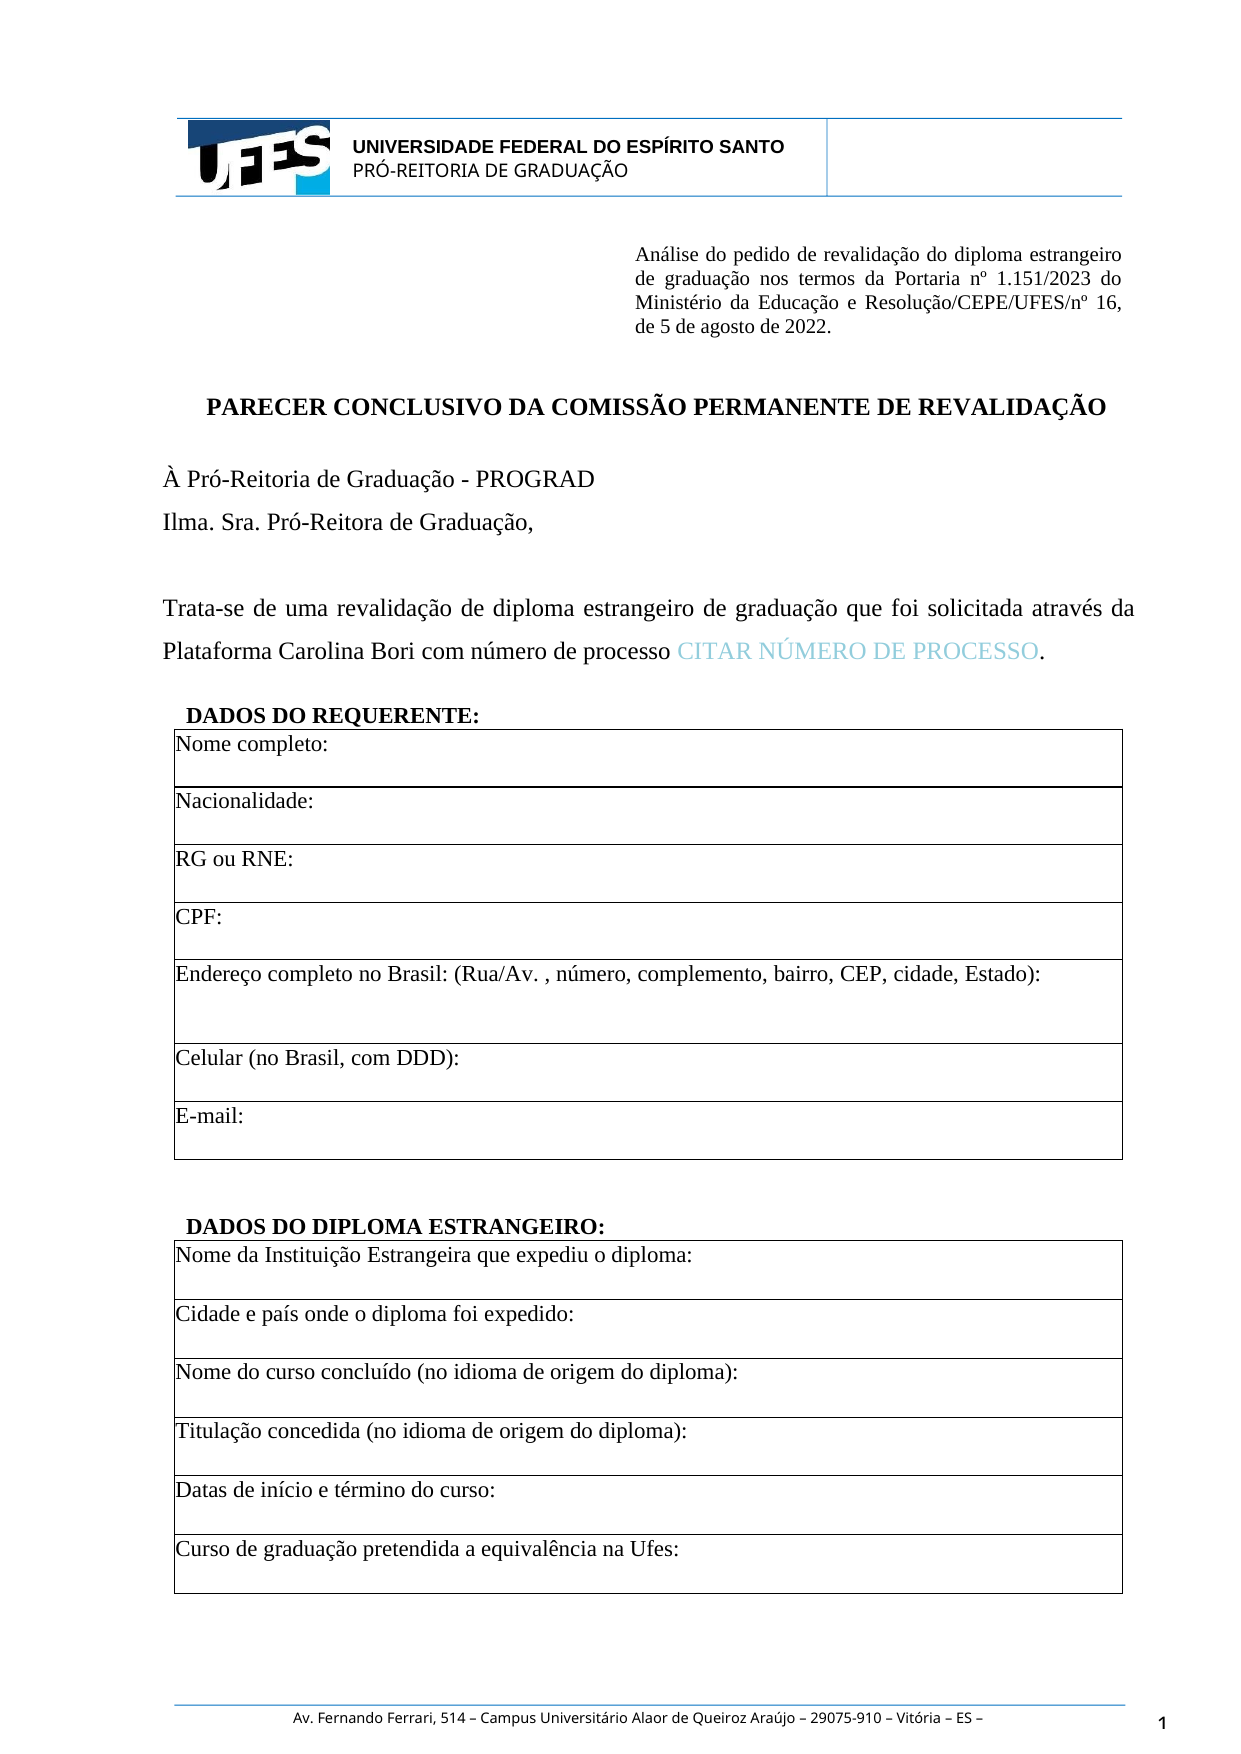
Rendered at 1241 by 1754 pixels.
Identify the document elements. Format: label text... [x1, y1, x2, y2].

table_cell CPF: [175, 903, 1122, 959]
table_cell Curso de graduação pretendida a equivalência na Ufes: [175, 1535, 1122, 1593]
table_header Nome completo: [175, 730, 1122, 786]
text DADOS DO DIPLOMA ESTRANGEIRO: [186, 1213, 1136, 1240]
table_cell E-mail: [175, 1102, 1122, 1159]
table_cell Nacionalidade: [175, 788, 1122, 844]
text Análise do pedido de revalidação do diploma estrangeiro de graduação nos termos da Portaria nº 1.151/2023 do Ministério da Educação e Resolução/CEPE/UFES/nº 16, de 5 de agosto de 2022. [635, 242, 1122, 338]
table_cell Cidade e país onde o diploma foi expedido: [175, 1300, 1122, 1357]
text PARECER CONCLUSIVO DA COMISSÃO PERMANENTE DE REVALIDAÇÃO [177, 392, 1136, 421]
table_cell Datas de início e término do curso: [175, 1476, 1122, 1534]
table_header Nome da Instituição Estrangeira que expediu o diploma: [175, 1241, 1122, 1299]
table_cell Celular (no Brasil, com DDD): [175, 1044, 1122, 1101]
text À Pró-Reitoria de Graduação - PROGRAD [162, 464, 1136, 492]
table_cell Nome do curso concluído (no idioma de origem do diploma): [175, 1359, 1122, 1417]
text Trata-se de uma revalidação de diploma estrangeiro de graduação que foi solicitada através da Plataforma Carolina Bori com número de processo CITAR NÚMERO DE PROCESSO. [162, 593, 1136, 665]
text DADOS DO REQUERENTE: [186, 702, 1136, 728]
table_cell RG ou RNE: [175, 845, 1122, 902]
text Ilma. Sra. Pró-Reitora de Graduação, [162, 507, 1136, 536]
table_cell Endereço completo no Brasil: (Rua/Av. , número, complemento, bairro, CEP, cidade, Estado): [175, 960, 1122, 1043]
table_cell Titulação concedida (no idioma de origem do diploma): [175, 1418, 1122, 1475]
picture [188, 120, 330, 195]
